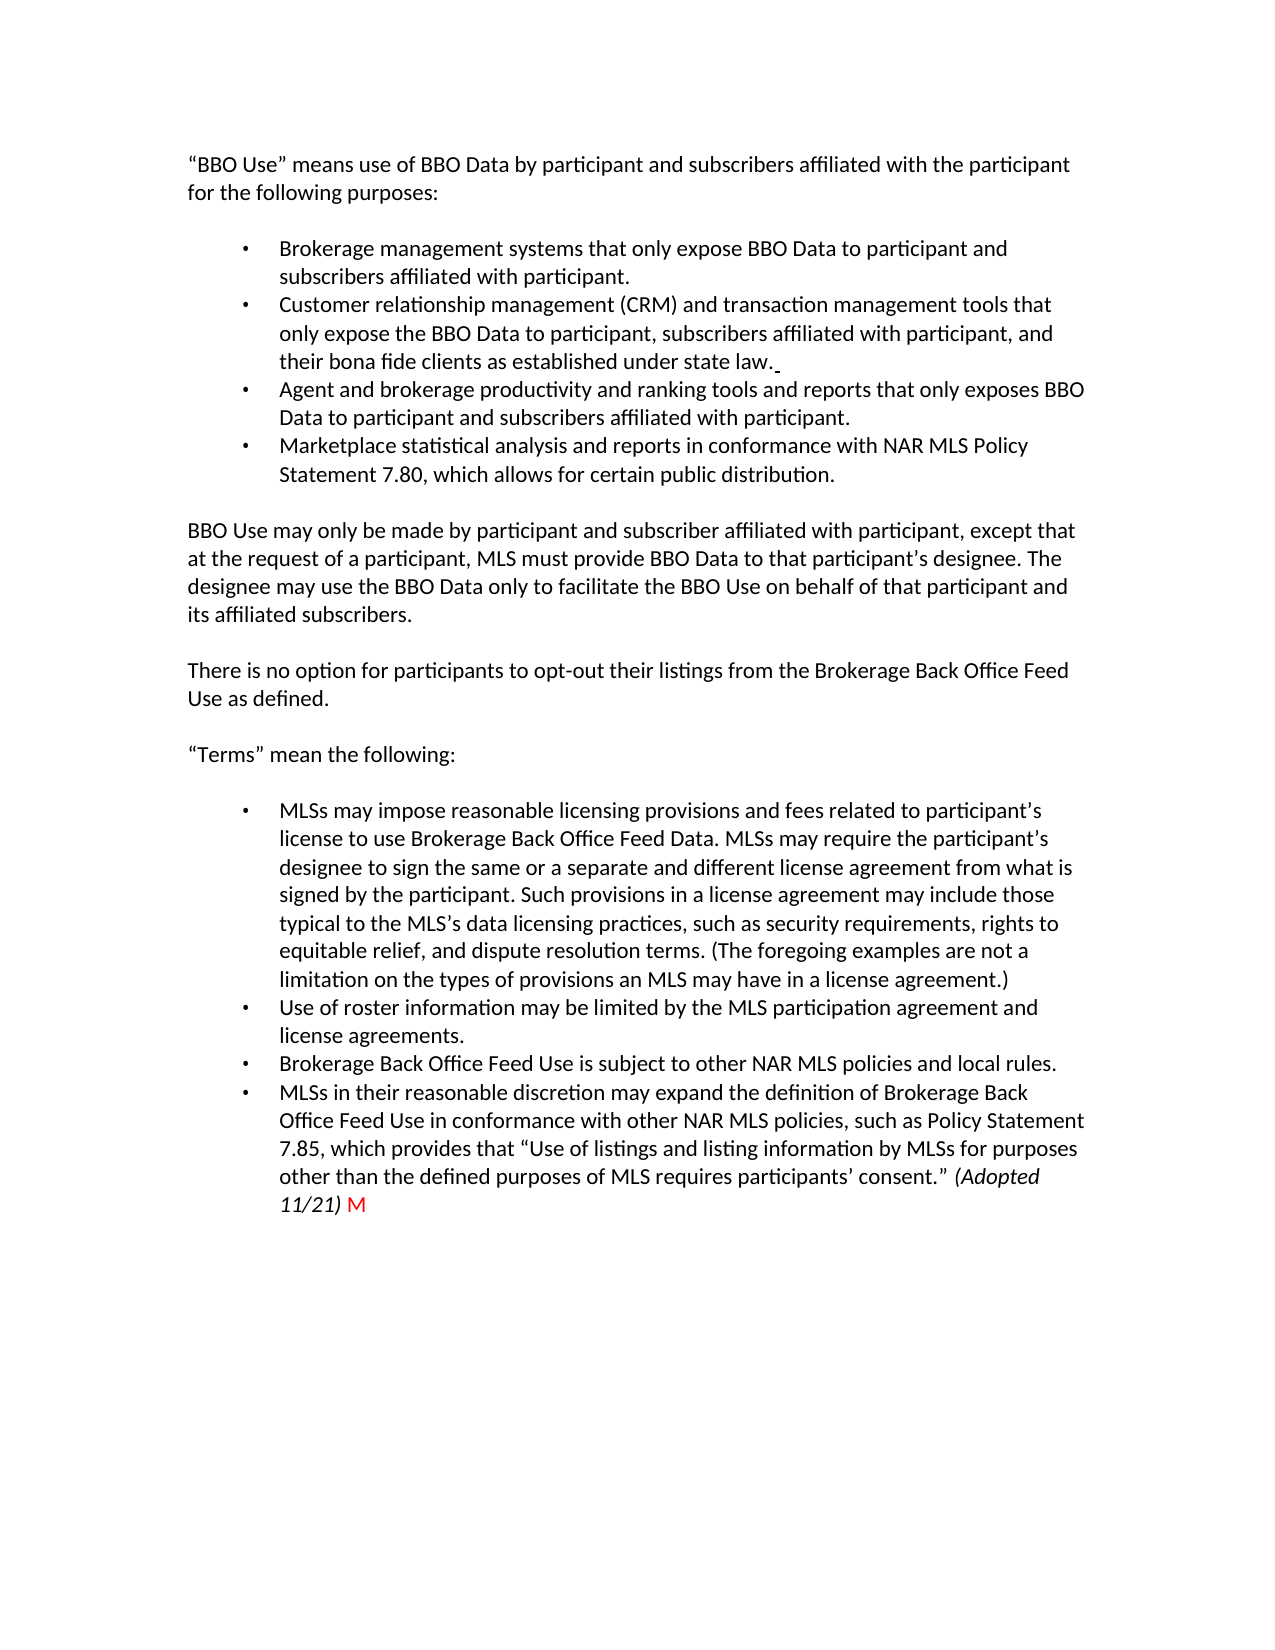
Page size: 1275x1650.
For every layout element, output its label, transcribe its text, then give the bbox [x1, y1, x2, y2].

text “BBO Use” means use of BBO Data by participant and subscribers affiliated with the participant for the following purposes: [187, 150, 1087, 206]
text There is no option for participants to opt-out their listings from the Brokerage Back Office Feed Use as defined. [187, 656, 1087, 712]
list Brokerage management systems that only expose BBO Data to participant and subscribers affiliated with participant. [242, 234, 1087, 291]
list MLSs may impose reasonable licensing provisions and fees related to participant’s license to use Brokerage Back Office Feed Data. MLSs may require the participant’s designee to sign the same or a separate and different license agreement from what is signed by the participant. Such provisions in a license agreement may include those typical to the MLS’s data licensing practices, such as security requirements, rights to equitable relief, and dispute resolution terms. (The foregoing examples are not a limitation on the types of provisions an MLS may have in a license agreement.) [242, 796, 1087, 993]
list Agent and brokerage productivity and ranking tools and reports that only exposes BBO Data to participant and subscribers affiliated with participant. [242, 375, 1087, 431]
list Use of roster information may be limited by the MLS participation agreement and license agreements. [242, 993, 1087, 1049]
text “Terms” mean the following: [187, 740, 1087, 768]
list Marketplace statistical analysis and reports in conformance with NAR MLS Policy Statement 7.80, which allows for certain public distribution. [242, 431, 1087, 488]
text BBO Use may only be made by participant and subscriber affiliated with participant, except that at the request of a participant, MLS must provide BBO Data to that participant’s designee. The designee may use the BBO Data only to facilitate the BBO Use on behalf of that participant and its affiliated subscribers. [187, 488, 1087, 628]
list Customer relationship management (CRM) and transaction management tools that only expose the BBO Data to participant, subscribers affiliated with participant, and their bona fide clients as established under state law. [242, 291, 1087, 375]
list MLSs in their reasonable discretion may expand the definition of Brokerage Back Office Feed Use in conformance with other NAR MLS policies, such as Policy Statement 7.85, which provides that “Use of listings and listing information by MLSs for purposes other than the defined purposes of MLS requires participants’ consent.” (Adopted 11/21) M [242, 1078, 1087, 1218]
list Brokerage Back Office Feed Use is subject to other NAR MLS policies and local rules. [242, 1049, 1087, 1078]
